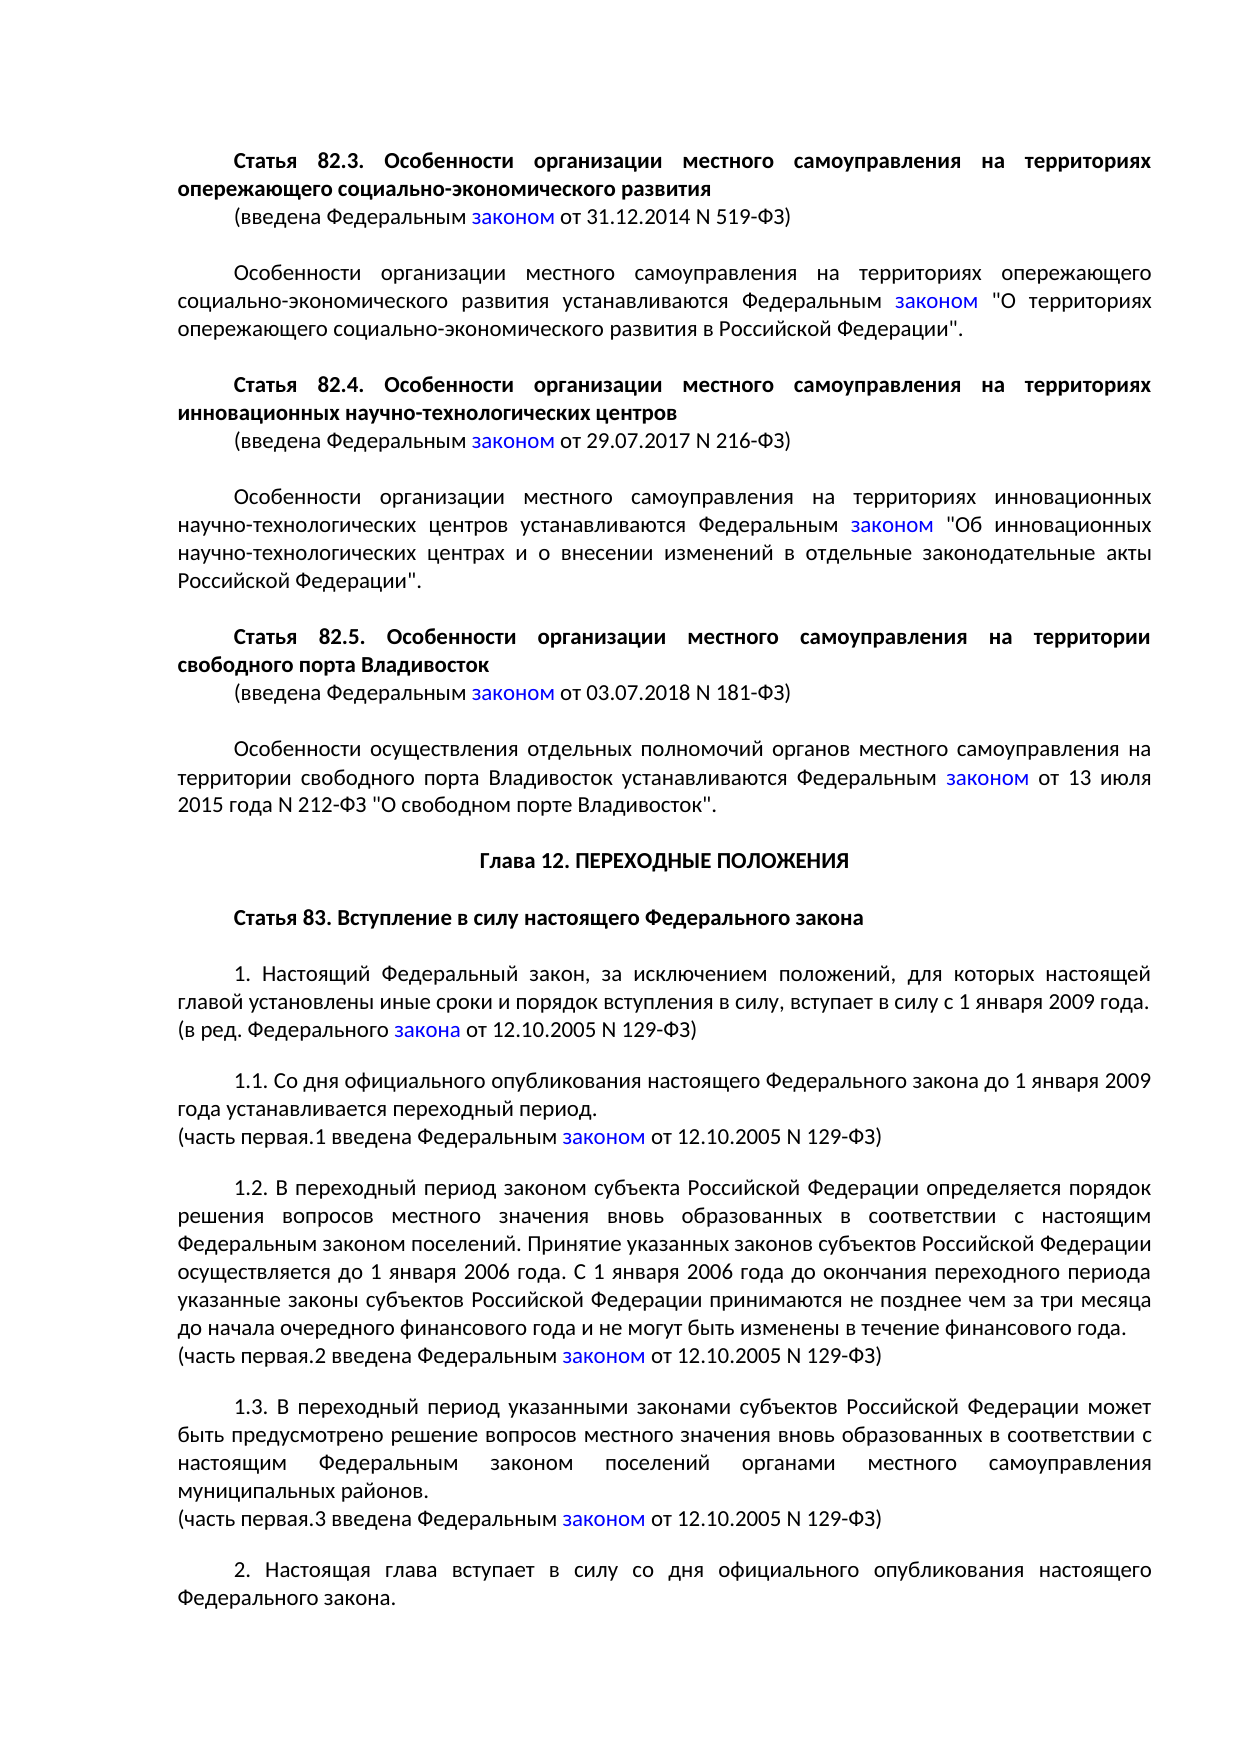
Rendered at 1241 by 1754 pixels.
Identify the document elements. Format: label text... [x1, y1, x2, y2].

text (введена Федеральным законом от 03.07.2018 N 181-ФЗ) [177, 678, 1152, 707]
text 1.1. Со дня официального опубликования настоящего Федерального закона до 1 января 2009 года устанавливается переходный период. [177, 1066, 1152, 1122]
title Глава 12. ПЕРЕХОДНЫЕ ПОЛОЖЕНИЯ [177, 847, 1152, 875]
text 1. Настоящий Федеральный закон, за исключением положений, для которых настоящей главой установлены иные сроки и порядок вступления в силу, вступает в силу с 1 января 2009 года. [177, 959, 1152, 1015]
title Статья 83. Вступление в силу настоящего Федерального закона [177, 903, 1152, 931]
text 1.2. В переходный период законом субъекта Российской Федерации определяется порядок решения вопросов местного значения вновь образованных в соответствии с настоящим Федеральным законом поселений. Принятие указанных законов субъектов Российской Федерации осуществляется до 1 января 2006 года. С 1 января 2006 года до окончания переходного периода указанные законы субъектов Российской Федерации принимаются не позднее чем за три месяца до начала очередного финансового года и не могут быть изменены в течение финансового года. [177, 1173, 1152, 1341]
text (часть первая.2 введена Федеральным законом от 12.10.2005 N 129-ФЗ) [177, 1341, 1152, 1369]
title Статья 82.5. Особенности организации местного самоуправления на территории свободного порта Владивосток [177, 622, 1152, 678]
title Статья 82.4. Особенности организации местного самоуправления на территориях инновационных научно-технологических центров [177, 370, 1152, 426]
text (в ред. Федерального закона от 12.10.2005 N 129-ФЗ) [177, 1015, 1152, 1043]
text (часть первая.1 введена Федеральным законом от 12.10.2005 N 129-ФЗ) [177, 1122, 1152, 1150]
text 2. Настоящая глава вступает в силу со дня официального опубликования настоящего Федерального закона. [177, 1555, 1152, 1611]
text Особенности осуществления отдельных полномочий органов местного самоуправления на территории свободного порта Владивосток устанавливаются Федеральным законом от 13 июля 2015 года N 212-ФЗ "О свободном порте Владивосток". [177, 734, 1152, 819]
text (часть первая.3 введена Федеральным законом от 12.10.2005 N 129-ФЗ) [177, 1504, 1152, 1532]
text (введена Федеральным законом от 31.12.2014 N 519-ФЗ) [177, 202, 1152, 230]
text 1.3. В переходный период указанными законами субъектов Российской Федерации может быть предусмотрено решение вопросов местного значения вновь образованных в соответствии с настоящим Федеральным законом поселений органами местного самоуправления муниципальных районов. [177, 1392, 1152, 1504]
text (введена Федеральным законом от 29.07.2017 N 216-ФЗ) [177, 426, 1152, 454]
text Особенности организации местного самоуправления на территориях опережающего социально-экономического развития устанавливаются Федеральным законом "О территориях опережающего социально-экономического развития в Российской Федерации". [177, 258, 1152, 342]
text Особенности организации местного самоуправления на территориях инновационных научно-технологических центров устанавливаются Федеральным законом "Об инновационных научно-технологических центрах и о внесении изменений в отдельные законодательные акты Российской Федерации". [177, 482, 1152, 594]
title Статья 82.3. Особенности организации местного самоуправления на территориях опережающего социально-экономического развития [177, 146, 1152, 202]
